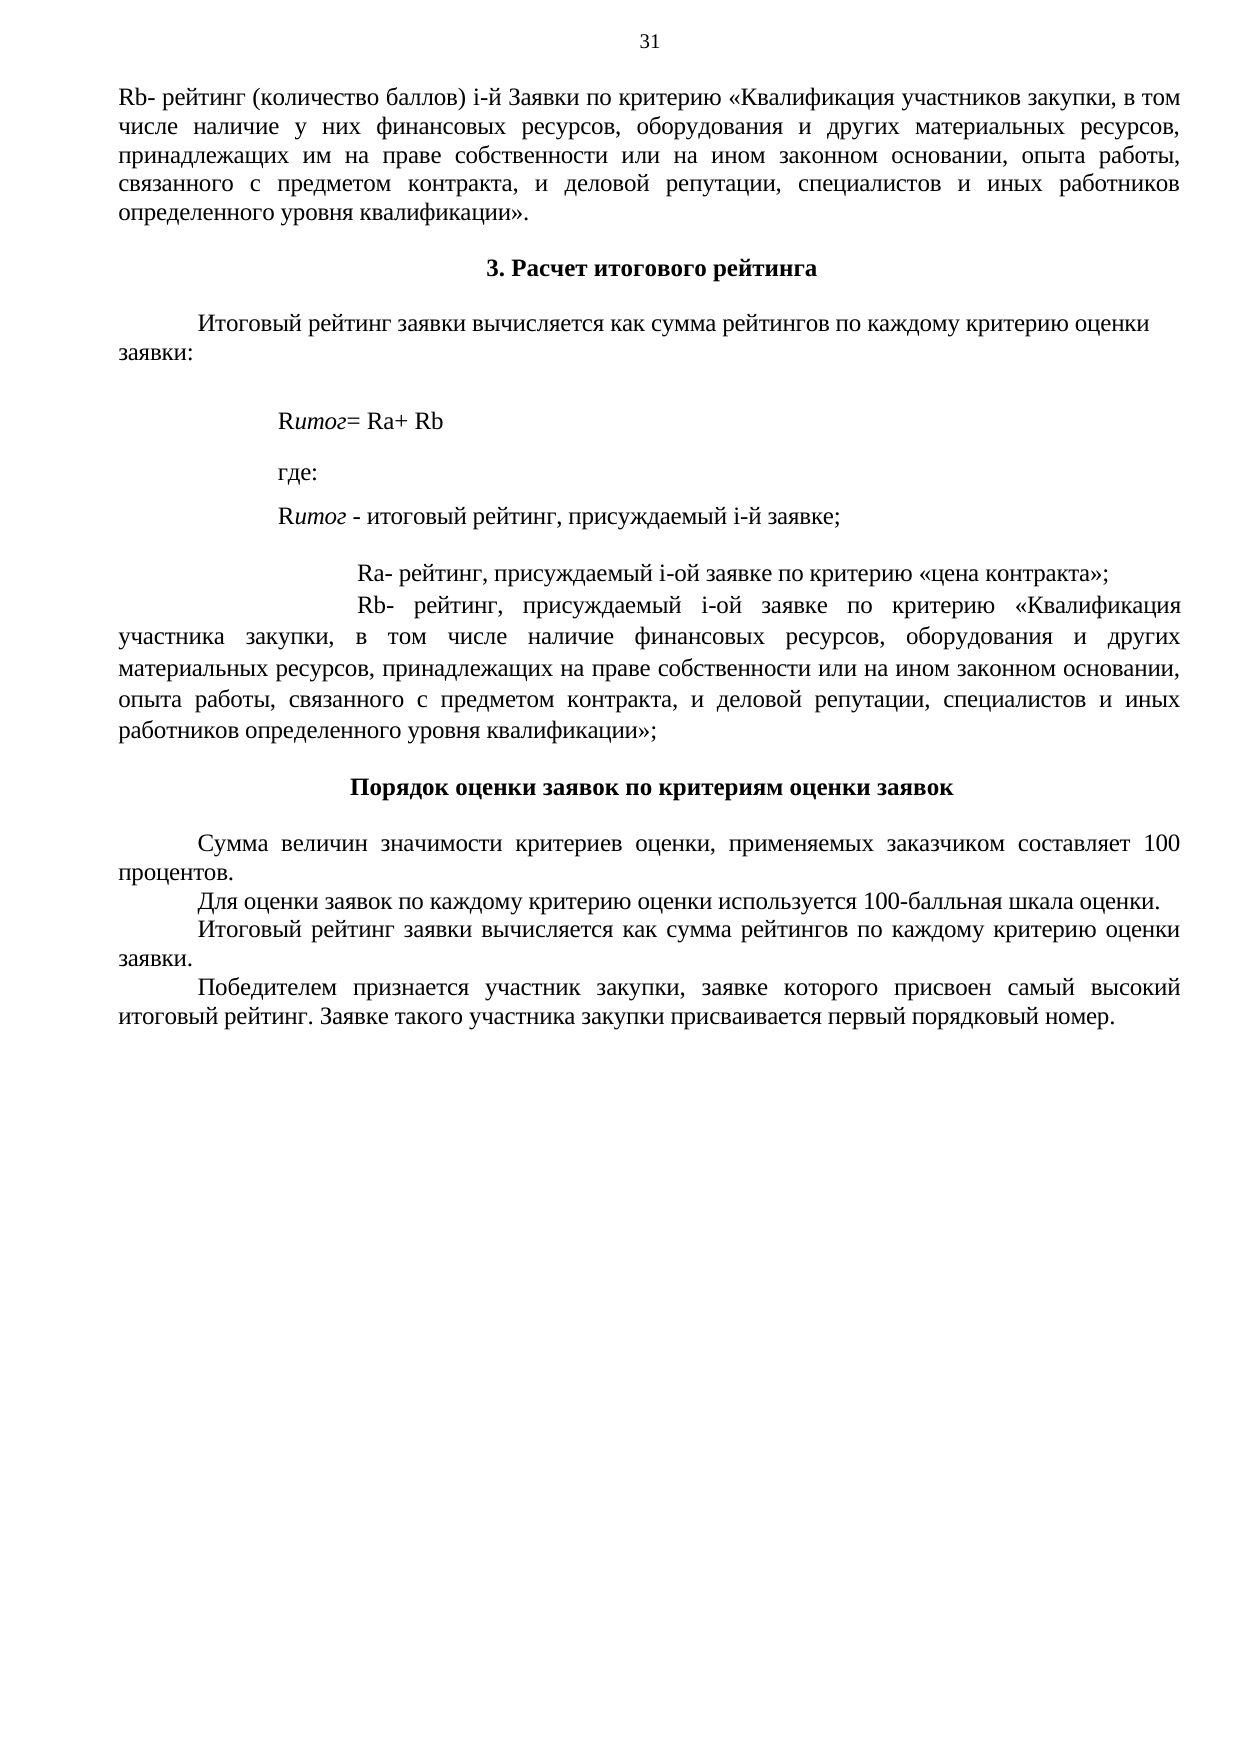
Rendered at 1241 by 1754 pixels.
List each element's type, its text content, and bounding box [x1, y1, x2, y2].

text где: [118, 460, 1181, 485]
text Победителем признается участник закупки, заявке которого присвоен самый высокий итоговый рейтинг. Заявке такого участника закупки присваивается первый порядковый номер. [118, 972, 1181, 1029]
text Rитог - итоговый рейтинг, присуждаемый i-й заявке; [118, 504, 1181, 529]
text Итоговый рейтинг заявки вычисляется как сумма рейтингов по каждому критерию оценки заявки. [118, 914, 1181, 972]
text Сумма величин значимости критериев оценки, применяемых заказчиком составляет 100 процентов. [118, 828, 1181, 886]
text Ra- рейтинг, присуждаемый i-ой заявке по критерию «цена контракта»; [118, 556, 1181, 588]
text Для оценки заявок по каждому критерию оценки используется 100-балльная шкала оценки. [118, 886, 1181, 914]
text Rb- рейтинг (количество баллов) i-й Заявки по критерию «Квалификация участников закупки, в том числе наличие у них финансовых ресурсов, оборудования и других материальных ресурсов, принадлежащих им на праве собственности или на ином законном основании, опыта работы, связанного с предметом контракта, и деловой репутации, специалистов и иных работников определенного уровня квалификации». [118, 82, 1181, 226]
text Итоговый рейтинг заявки вычисляется как сумма рейтингов по каждому критерию оценки заявки: [118, 308, 1181, 366]
text Rb- рейтинг, присуждаемый i-ой заявке по критерию «Квалификация участника закупки, в том числе наличие финансовых ресурсов, оборудования и других материальных ресурсов, принадлежащих на праве собственности или на ином законном основании, опыта работы, связанного с предметом контракта, и деловой репутации, специалистов и иных работников определенного уровня квалификации»; [118, 588, 1181, 745]
text Rитог= Ra+ Rb [118, 409, 1181, 434]
text 3. Расчет итогового рейтинга [122, 255, 1181, 282]
text Порядок оценки заявок по критериям оценки заявок [122, 774, 1181, 801]
